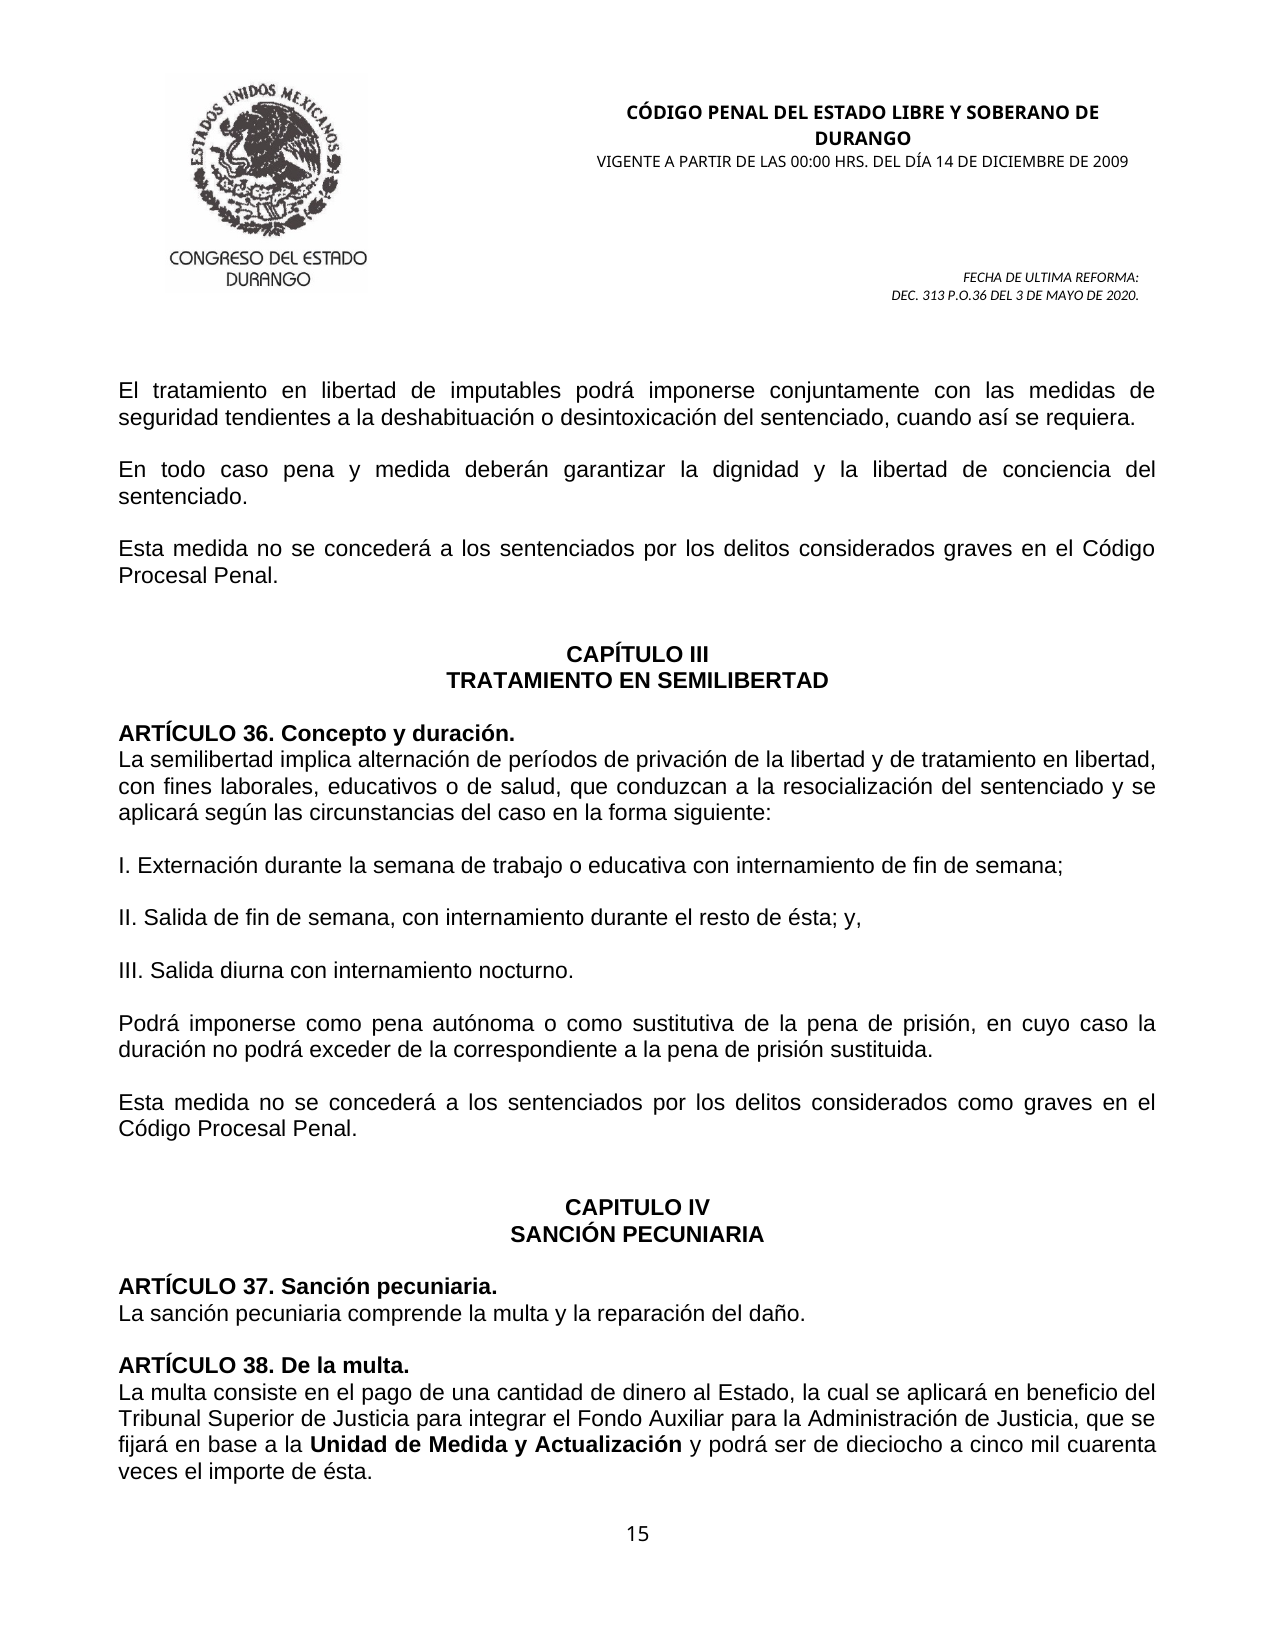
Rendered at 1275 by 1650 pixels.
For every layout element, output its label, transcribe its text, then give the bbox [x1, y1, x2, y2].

text ARTÍCULO 37. Sanción pecuniaria. [118, 1273, 1157, 1300]
subtitle SANCIÓN PECUNIARIA [118, 1221, 1157, 1247]
text III. Salida diurna con internamiento nocturno. [118, 957, 1157, 983]
subtitle CAPITULO IV [118, 1194, 1157, 1221]
text La multa consiste en el pago de una cantidad de dinero al Estado, la cual se aplicará en beneficio del Tribunal Superior de Justicia para integrar el Fondo Auxiliar para la Administración de Justicia, que se fijará en base a la Unidad de Medida y Actualización y podrá ser de dieciocho a cinco mil cuarenta veces el importe de ésta. [118, 1379, 1157, 1484]
subtitle CAPÍTULO III [118, 641, 1157, 667]
picture [165, 73, 369, 293]
text ARTÍCULO 36. Concepto y duración. [118, 720, 1157, 746]
text El tratamiento en libertad de imputables podrá imponerse conjuntamente con las medidas de seguridad tendientes a la deshabituación o desintoxicación del sentenciado, cuando así se requiera. [118, 377, 1157, 430]
text Esta medida no se concederá a los sentenciados por los delitos considerados como graves en el Código Procesal Penal. [118, 1089, 1157, 1142]
text La sanción pecuniaria comprende la multa y la reparación del daño. [118, 1300, 1157, 1326]
text II. Salida de fin de semana, con internamiento durante el resto de ésta; y, [118, 904, 1157, 931]
text La semilibertad implica alternación de períodos de privación de la libertad y de tratamiento en libertad, con fines laborales, educativos o de salud, que conduzcan a la resocialización del sentenciado y se aplicará según las circunstancias del caso en la forma siguiente: [118, 746, 1157, 825]
text Esta medida no se concederá a los sentenciados por los delitos considerados graves en el Código Procesal Penal. [118, 535, 1157, 588]
text I. Externación durante la semana de trabajo o educativa con internamiento de fin de semana; [118, 852, 1157, 878]
text ARTÍCULO 38. De la multa. [118, 1352, 1157, 1379]
text Podrá imponerse como pena autónoma o como sustitutiva de la pena de prisión, en cuyo caso la duración no podrá exceder de la correspondiente a la pena de prisión sustituida. [118, 1010, 1157, 1062]
text En todo caso pena y medida deberán garantizar la dignidad y la libertad de conciencia del sentenciado. [118, 456, 1157, 509]
subtitle TRATAMIENTO EN SEMILIBERTAD [118, 667, 1157, 693]
